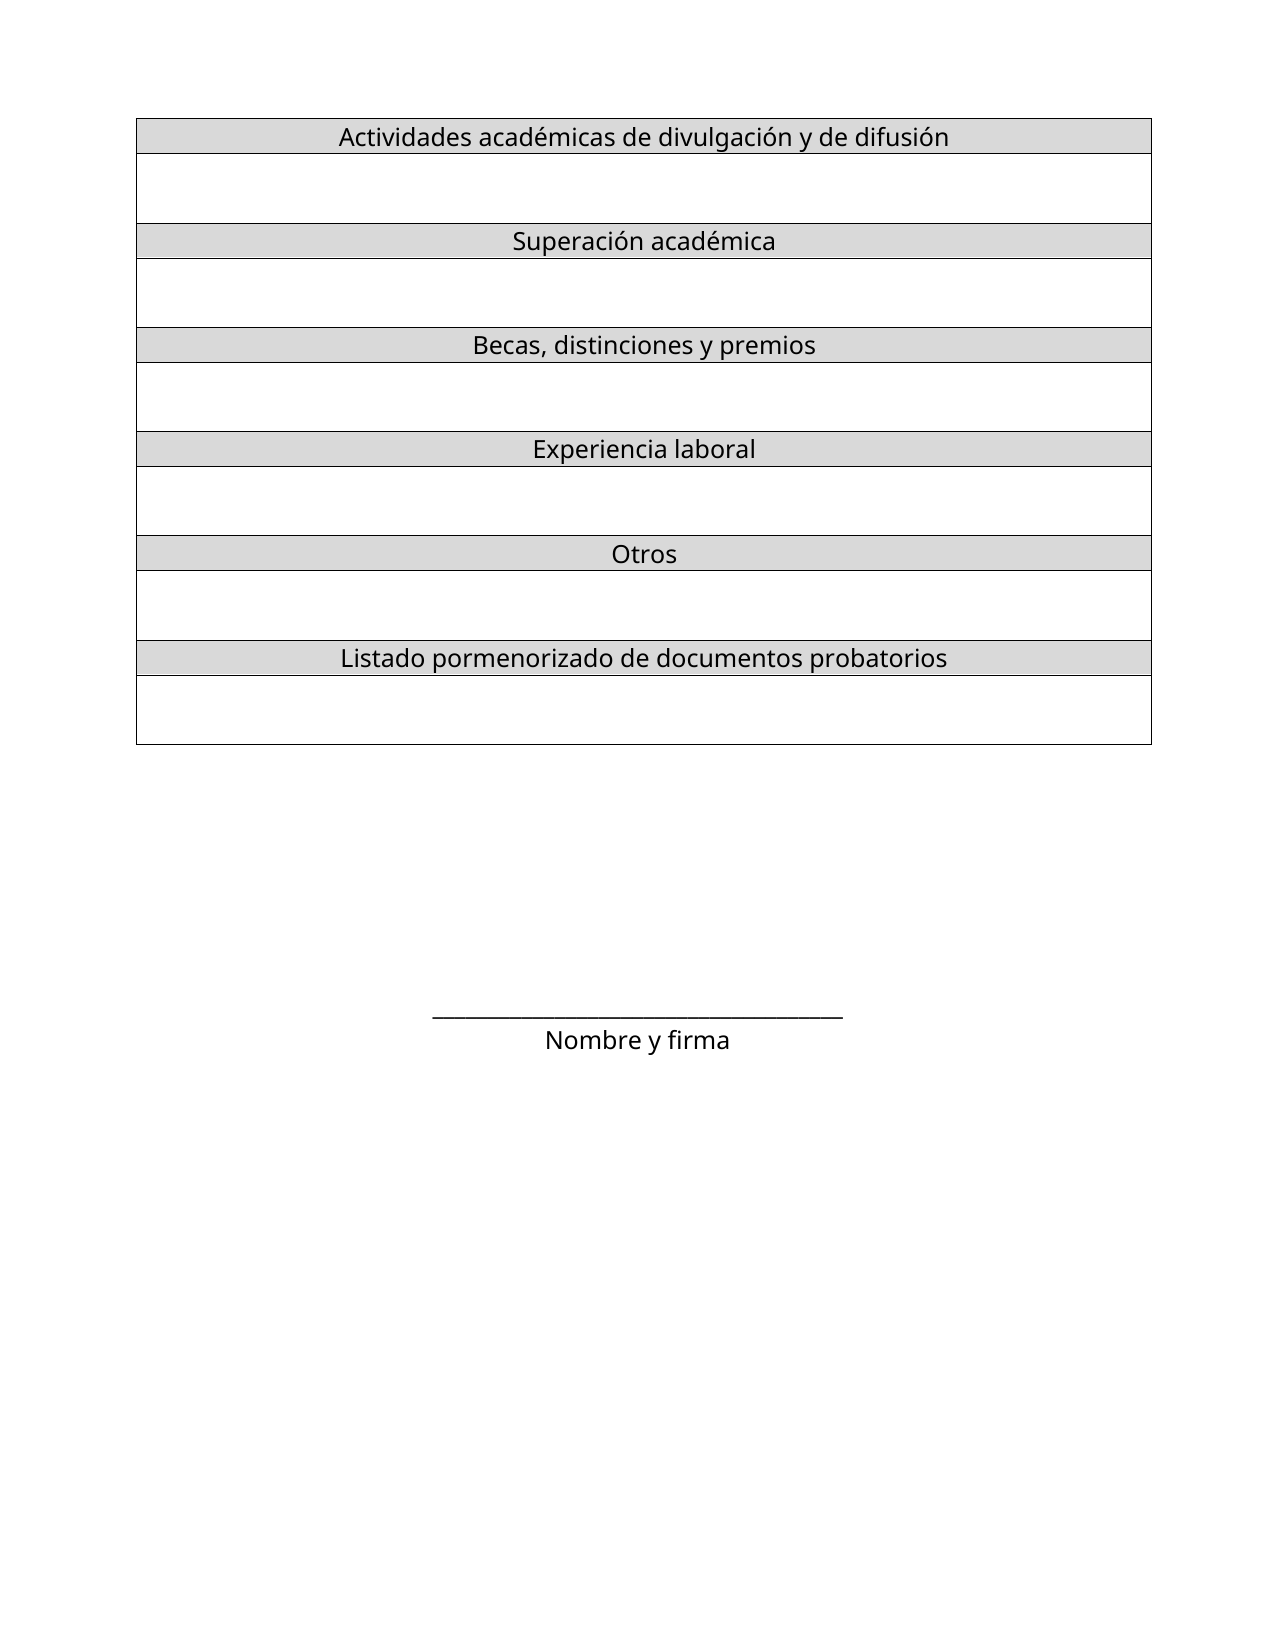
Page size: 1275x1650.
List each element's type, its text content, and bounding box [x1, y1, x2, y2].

table_cell [137, 467, 1151, 535]
text Nombre y firma [148, 1023, 1127, 1057]
text _____________________________________ [148, 989, 1127, 1023]
table_cell [137, 363, 1151, 431]
table_cell Experiencia laboral [137, 432, 1151, 466]
table_cell [137, 154, 1151, 222]
table_cell Superación académica [137, 224, 1151, 257]
table_cell Otros [137, 536, 1151, 570]
table_cell Listado pormenorizado de documentos probatorios [137, 641, 1151, 674]
table_cell [137, 571, 1151, 639]
table_cell Becas, distinciones y premios [137, 328, 1151, 362]
table_cell [137, 259, 1151, 327]
table_cell [137, 676, 1151, 744]
table_cell Actividades académicas de divulgación y de difusión [137, 119, 1151, 153]
